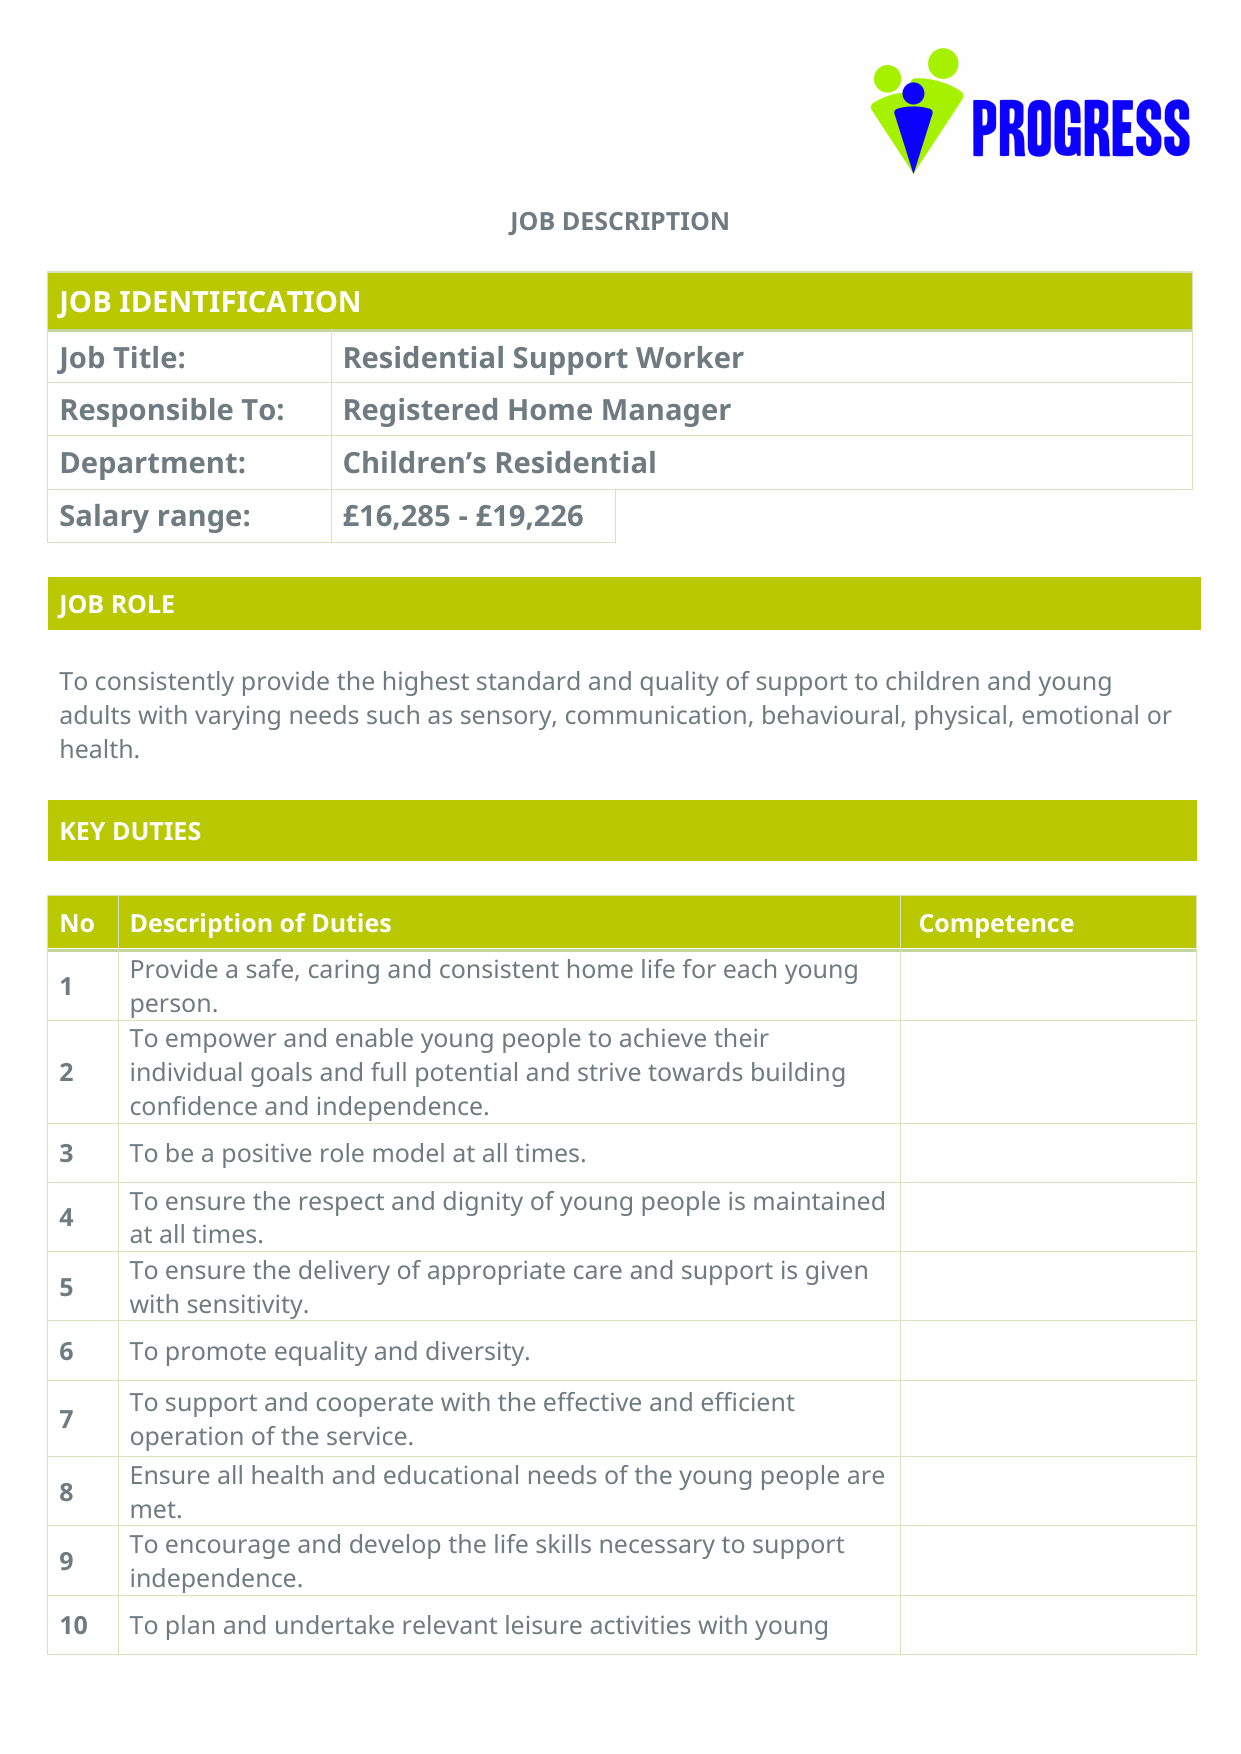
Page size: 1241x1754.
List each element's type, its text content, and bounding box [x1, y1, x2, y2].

table_cell 2 [48, 1021, 118, 1123]
table_cell Job Title: [48, 332, 331, 382]
text To consistently provide the highest standard and quality of support to children and young adults with varying needs such as sensory, communication, behavioural, physical, emotional or health. [59, 664, 1181, 766]
table_cell To plan and undertake relevant leisure activities with young people. [119, 1596, 900, 1654]
text JOB DESCRIPTION [59, 203, 1181, 237]
table_cell Provide a safe, caring and consistent home life for each young person. [119, 952, 900, 1020]
table_cell [901, 1021, 1196, 1123]
picture [867, 47, 1193, 176]
table_header KEY DUTIES [48, 800, 1197, 861]
table_cell Responsible To: [48, 383, 331, 435]
table_header Competence [901, 896, 1196, 948]
table_cell [901, 1596, 1196, 1654]
table_cell [901, 1457, 1196, 1525]
table_cell [901, 952, 1196, 1020]
table_header JOB IDENTIFICATION [48, 273, 1192, 329]
table_cell [901, 1526, 1196, 1594]
table_cell To support and cooperate with the effective and efficient operation of the service. [119, 1381, 900, 1456]
table_cell To ensure the respect and dignity of young people is maintained at all times. [119, 1183, 900, 1251]
table_cell 8 [48, 1457, 118, 1525]
table_cell [901, 1124, 1196, 1182]
table_cell [901, 1381, 1196, 1456]
table_cell Residential Support Worker [332, 332, 1192, 382]
table_cell To promote equality and diversity. [119, 1321, 900, 1379]
table_cell To encourage and develop the life skills necessary to support independence. [119, 1526, 900, 1594]
table_cell [901, 1321, 1196, 1379]
table_cell Registered Home Manager [332, 383, 1192, 435]
table_cell 10 [48, 1596, 118, 1654]
table_cell 7 [48, 1381, 118, 1456]
table_cell 4 [48, 1183, 118, 1251]
table_cell 1 [48, 952, 118, 1020]
table_cell Ensure all health and educational needs of the young people are met. [119, 1457, 900, 1525]
table_cell To ensure the delivery of appropriate care and support is given with sensitivity. [119, 1252, 900, 1320]
table_cell To empower and enable young people to achieve their individual goals and full potential and strive towards building confidence and independence. [119, 1021, 900, 1123]
table_header JOB ROLE [48, 577, 1201, 630]
table_cell 3 [48, 1124, 118, 1182]
table_cell To be a positive role model at all times. [119, 1124, 900, 1182]
table_header Description of Duties [119, 896, 900, 948]
table_cell [901, 1183, 1196, 1251]
table_cell [901, 1252, 1196, 1320]
table_cell Salary range: [48, 490, 331, 542]
table_cell £16,285 - £19,226 [332, 490, 615, 542]
table_cell Department: [48, 436, 331, 488]
table_cell Children’s Residential [332, 436, 1192, 488]
table_cell 6 [48, 1321, 118, 1379]
table_cell 5 [48, 1252, 118, 1320]
table_header No [48, 896, 118, 948]
table_cell 9 [48, 1526, 118, 1594]
